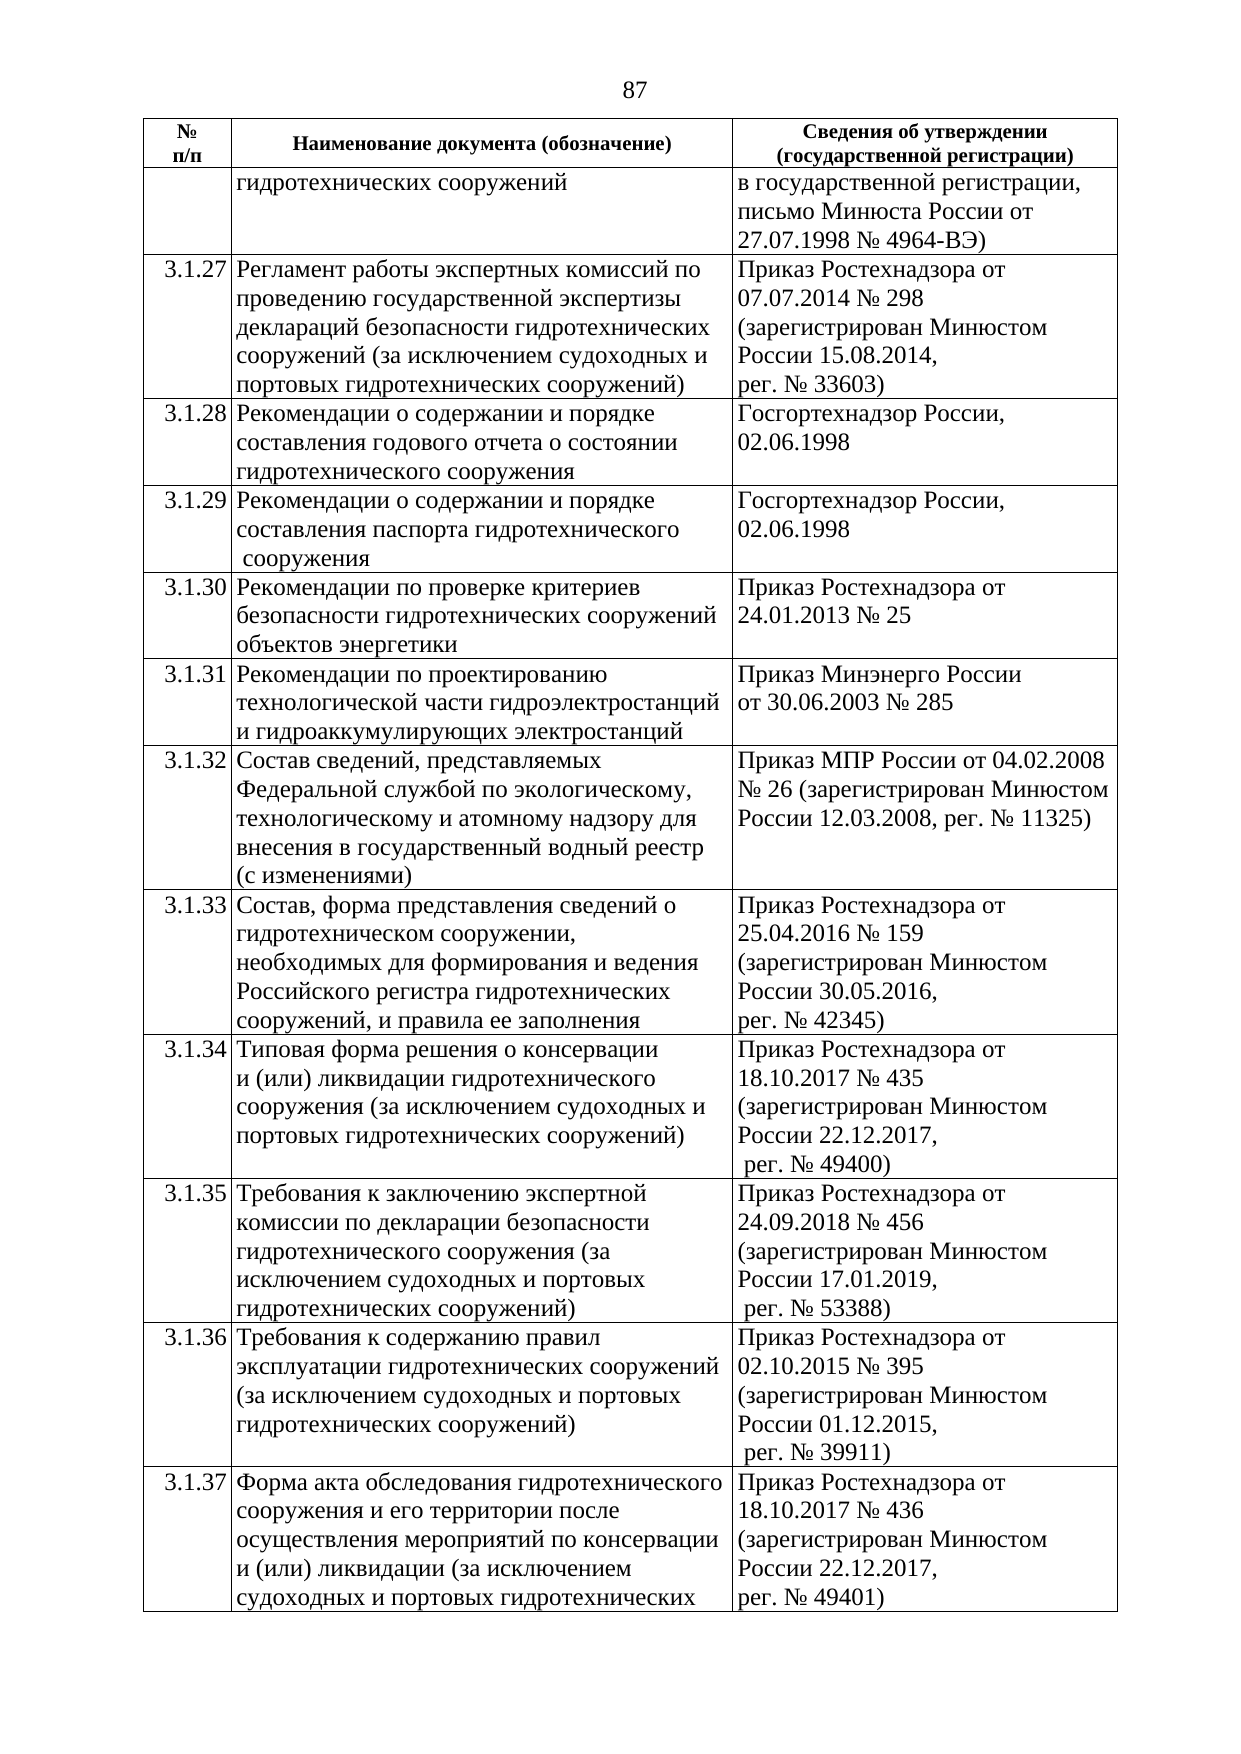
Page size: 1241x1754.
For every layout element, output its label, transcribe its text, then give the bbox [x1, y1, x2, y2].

table_cell [144, 399, 231, 484]
table_cell Приказ Ростехнадзора от 07.07.2014 № 298 (зарегистрирован Минюстом России 15.08.2014, рег. № 33603) [733, 255, 1117, 398]
table_header № п/п [144, 119, 231, 167]
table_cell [733, 1467, 1117, 1611]
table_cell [232, 168, 732, 253]
table_cell [144, 746, 231, 889]
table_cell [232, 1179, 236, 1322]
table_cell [733, 168, 1117, 253]
table_cell [144, 659, 231, 745]
table_cell Состав сведений, представляемых Федеральной службой по экологическому, технологическому и атомному надзору для внесения в государственный водный реестр (с изменениями) [232, 746, 732, 889]
table_cell Типовая форма решения о консервации и (или) ликвидации гидротехнического сооружения (за исключением судоходных и портовых гидротехнических сооружений) [232, 1035, 732, 1178]
table_header Наименование документа (обозначение) [232, 119, 732, 167]
table_cell Требования к содержанию правил эксплуатации гидротехнических сооружений (за исключением судоходных и портовых гидротехнических сооружений) [232, 1323, 732, 1466]
table_cell Госгортехнадзор России, 02.06.1998 [733, 399, 1117, 484]
table_cell [144, 255, 231, 398]
table_cell Приказ Ростехнадзора от 25.04.2016 № 159 (зарегистрирован Минюстом России 30.05.2016, рег. № 42345) [733, 890, 1117, 1033]
table_cell [144, 1323, 231, 1466]
table_cell Приказ Ростехнадзора от 18.10.2017 № 435 (зарегистрирован Минюстом России 22.12.2017, рег. № 49400) [733, 1035, 1117, 1178]
table_cell Регламент работы экспертных комиссий по проведению государственной экспертизы деклараций безопасности гидротехнических сооружений (за исключением судоходных и портовых гидротехнических сооружений) [232, 255, 732, 398]
table_cell Госгортехнадзор России, 02.06.1998 [733, 486, 1117, 571]
table_cell Рекомендации по проектированию технологической части гидроэлектростанций и гидроаккумулирующих электростанций [232, 659, 732, 745]
table_cell [144, 1467, 231, 1611]
table_cell [144, 1035, 231, 1178]
table_cell Рекомендации о содержании и порядке составления годового отчета о состоянии гидротехнического сооружения [232, 399, 732, 484]
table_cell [232, 1467, 732, 1611]
table_cell [144, 890, 231, 1033]
table_cell Приказ Ростехнадзора от 24.01.2013 № 25 [733, 573, 1117, 658]
table_header Сведения об утверждении (государственной регистрации) [733, 119, 1117, 167]
table_cell Приказ Ростехнадзора от 02.10.2015 № 395 (зарегистрирован Минюстом России 01.12.2015, рег. № 39911) [733, 1323, 1117, 1466]
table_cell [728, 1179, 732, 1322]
table_cell [144, 486, 231, 571]
table_cell Приказ МПР России от 04.02.2008 № 26 (зарегистрирован Минюстом России 12.03.2008, peг. № 11325) [733, 746, 1117, 889]
table_cell Приказ Минэнерго России от 30.06.2003 № 285 [733, 659, 1117, 745]
table_cell [144, 168, 231, 253]
table_cell Рекомендации о содержании и порядке составления паспорта гидротехнического сооружения [232, 486, 732, 571]
table_cell Приказ Ростехнадзора от 24.09.2018 № 456 (зарегистрирован Минюстом России 17.01.2019, рег. № 53388) [733, 1179, 1117, 1322]
table_cell Состав, форма представления сведений о гидротехническом сооружении, необходимых для формирования и ведения Российского регистра гидротехнических сооружений, и правила ее заполнения [232, 890, 732, 1033]
table_cell Рекомендации по проверке критериев безопасности гидротехнических сооружений объектов энергетики [232, 573, 732, 658]
table_cell [144, 573, 231, 658]
table_cell [144, 1179, 231, 1322]
